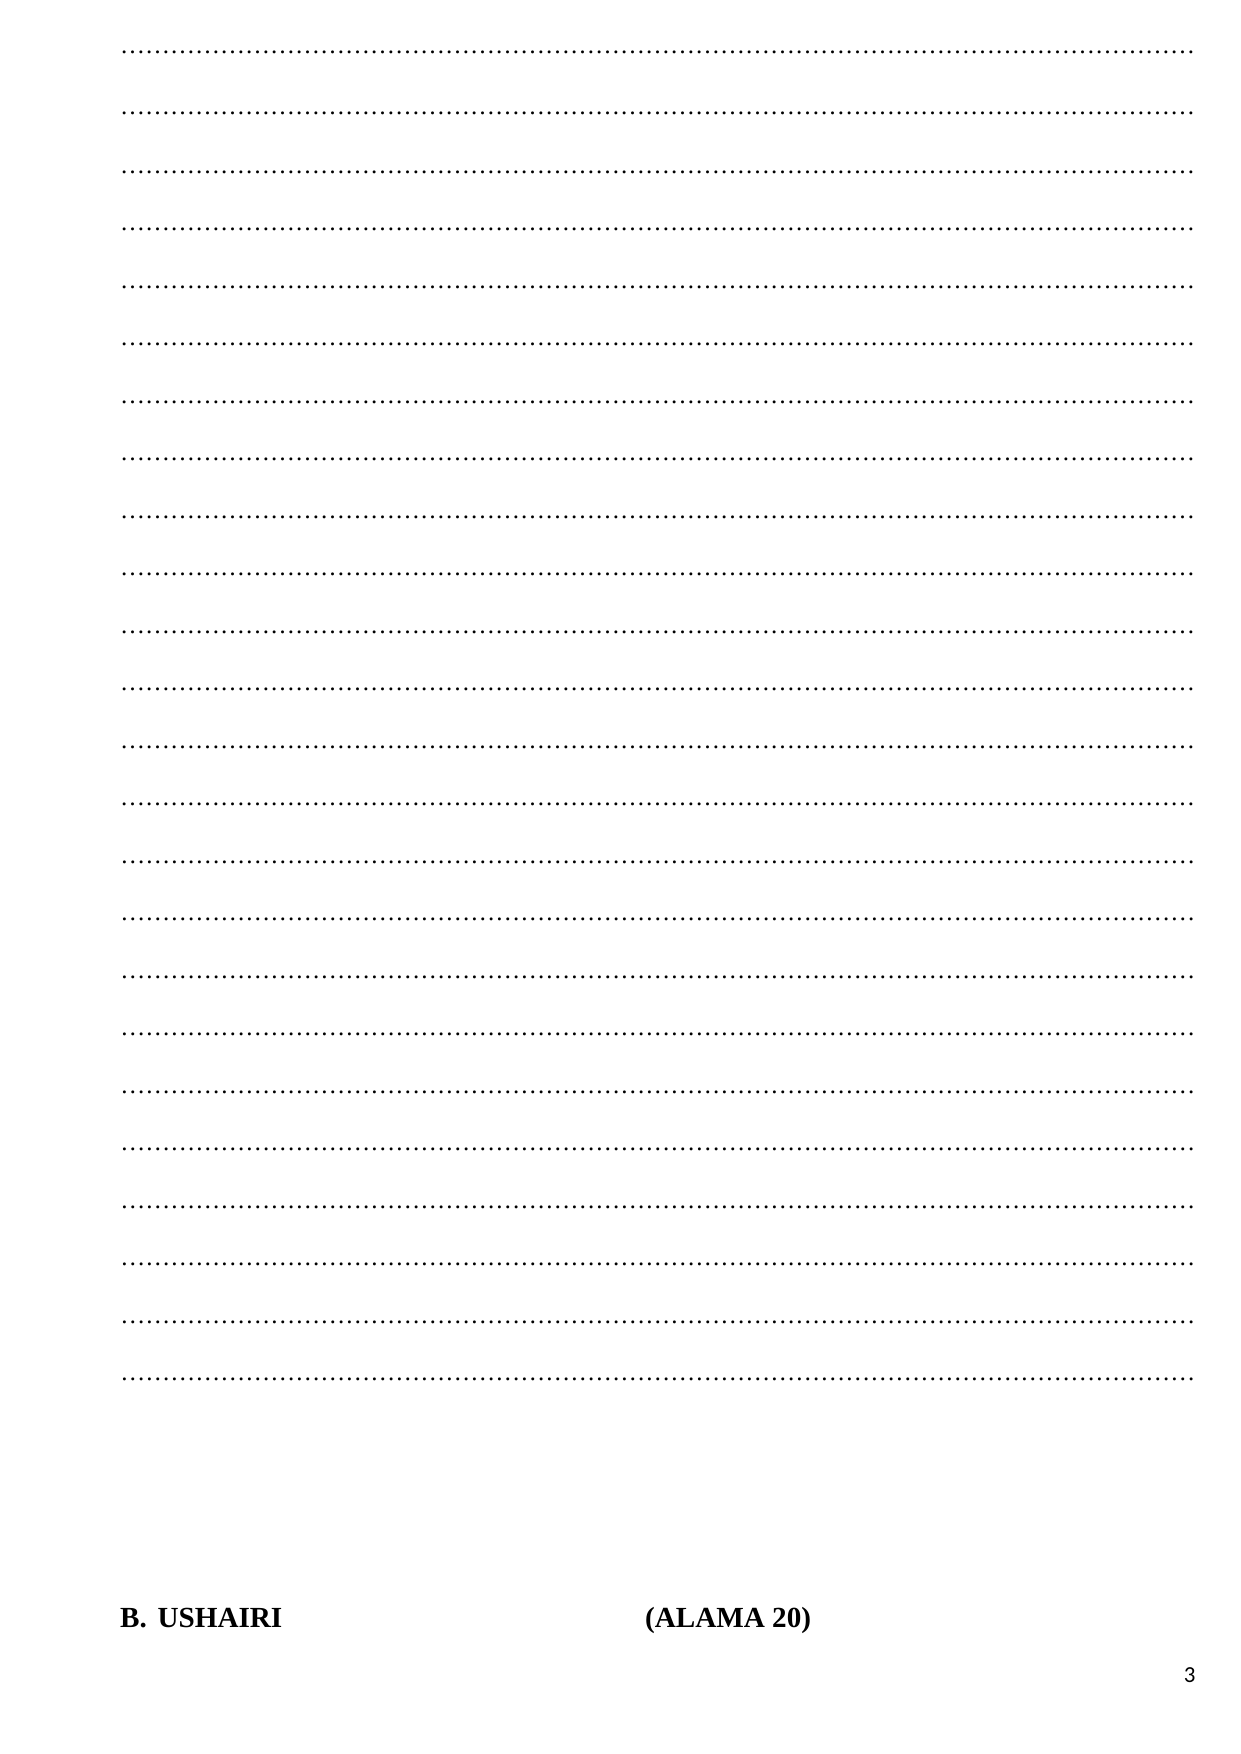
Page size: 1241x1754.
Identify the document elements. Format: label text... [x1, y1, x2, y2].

text …………………………………………………………………………………………………………………………………………………………………………………………………………………………………… [120, 725, 1195, 811]
text …………………………………………………………………………………………………………………………………………………………………………………………………………………………………… [120, 495, 1195, 581]
text …………………………………………………………………………………………………………………………………………………………………………………………………………………………………… [120, 610, 1195, 696]
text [120, 30, 1195, 466]
text ………………………………………………………………………………………………………………………………………………………………………………………………………………………………………………………………………………………………………………………………………………………………………………………………………………………………………………………………………………………………………………………………………………………………………………………………………………………………………………………………………………………………………………………………………………………………………………………………………………………………………………………………………………………………………………………………………………………………………………………………………………………………………………………………………………………………………………………………………………………………………………………… [120, 840, 1195, 1386]
list USHAIRI (ALAMA 20) [120, 1600, 1195, 1634]
